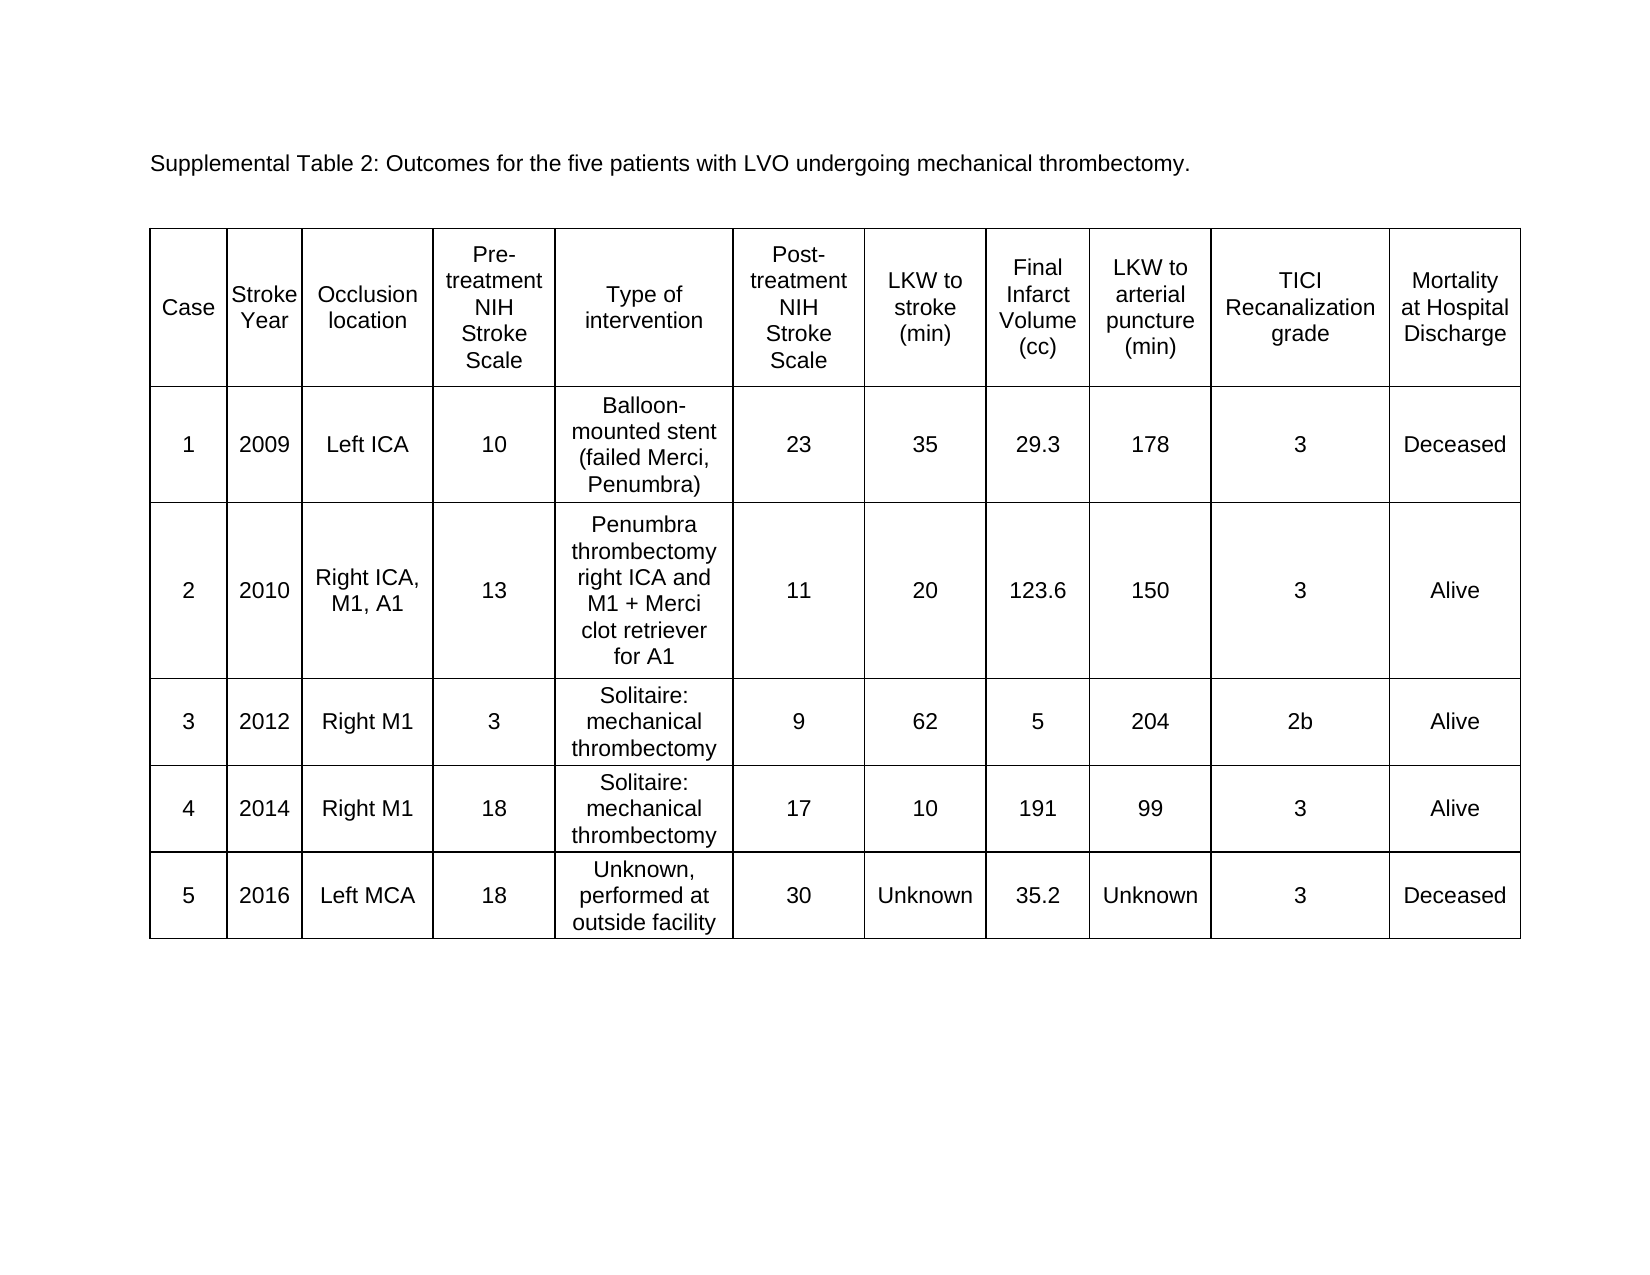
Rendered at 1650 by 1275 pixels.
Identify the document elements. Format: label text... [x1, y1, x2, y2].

table_cell 13 [434, 503, 554, 678]
table_cell 30 [734, 853, 864, 938]
table_header Stroke Year [228, 229, 301, 386]
table_cell Left MCA [303, 853, 432, 938]
table_cell 123.6 [987, 503, 1089, 678]
table_cell 18 [434, 766, 554, 851]
table_cell 10 [434, 387, 554, 502]
table_cell 2010 [228, 503, 301, 678]
table_cell 2009 [228, 387, 301, 502]
table_cell 3 [1212, 766, 1389, 851]
table_cell 3 [1212, 503, 1389, 678]
table_cell 2012 [228, 679, 301, 764]
table_cell 62 [865, 679, 985, 764]
table_cell 2014 [228, 766, 301, 851]
table_cell Unknown, performed at outside facility [556, 853, 732, 938]
table_cell 3 [434, 679, 554, 764]
table_header Pre-treatment NIH Stroke Scale [434, 229, 554, 386]
table_cell Deceased [1390, 853, 1520, 938]
table_cell 23 [734, 387, 864, 502]
table_cell 11 [734, 503, 864, 678]
table_cell Balloon-mounted stent (failed Merci, Penumbra) [556, 387, 732, 502]
table_cell 5 [987, 679, 1089, 764]
table_cell Alive [1390, 503, 1520, 678]
table_cell Right M1 [303, 766, 432, 851]
table_header TICI Recanalization grade [1212, 229, 1389, 386]
text Supplemental Table 2: Outcomes for the five patients with LVO undergoing mechanical thrombectomy. [150, 150, 1500, 176]
table_header Occlusion location [303, 229, 432, 386]
table_cell 1 [151, 387, 226, 502]
table_cell 5 [151, 853, 226, 938]
table_cell 17 [734, 766, 864, 851]
table_cell 18 [434, 853, 554, 938]
table_cell Alive [1390, 766, 1520, 851]
table_cell Right ICA, M1, A1 [303, 503, 432, 678]
table_header Post-treatment NIH Stroke Scale [734, 229, 864, 386]
table_cell 2 [151, 503, 226, 678]
table_cell 35.2 [987, 853, 1089, 938]
table_header Mortality at Hospital Discharge [1390, 229, 1520, 386]
table_cell Right M1 [303, 679, 432, 764]
table_cell Unknown [1090, 853, 1210, 938]
table_header Final Infarct Volume (cc) [987, 229, 1089, 386]
table_cell 99 [1090, 766, 1210, 851]
table_cell Solitaire: mechanical thrombectomy [556, 679, 732, 764]
table_header Case [151, 229, 226, 386]
table_cell 4 [151, 766, 226, 851]
table_cell 29.3 [987, 387, 1089, 502]
table_cell Unknown [865, 853, 985, 938]
table_header LKW to arterial puncture (min) [1090, 229, 1210, 386]
table_cell 3 [151, 679, 226, 764]
table_header LKW to stroke (min) [865, 229, 985, 386]
table_cell 3 [1212, 387, 1389, 502]
table_cell 2016 [228, 853, 301, 938]
table_cell 3 [1212, 853, 1389, 938]
table_cell Alive [1390, 679, 1520, 764]
table_cell Deceased [1390, 387, 1520, 502]
table_cell 2b [1212, 679, 1389, 764]
table_cell 178 [1090, 387, 1210, 502]
table_cell Solitaire: mechanical thrombectomy [556, 766, 732, 851]
table_cell 9 [734, 679, 864, 764]
table_header Type of intervention [556, 229, 732, 386]
table_cell 204 [1090, 679, 1210, 764]
table_cell 191 [987, 766, 1089, 851]
table_cell Penumbra thrombectomy right ICA and M1 + Merci clot retriever for A1 [556, 503, 732, 678]
table_cell 150 [1090, 503, 1210, 678]
table_cell 20 [865, 503, 985, 678]
table_cell 10 [865, 766, 985, 851]
table_cell Left ICA [303, 387, 432, 502]
table_cell 35 [865, 387, 985, 502]
